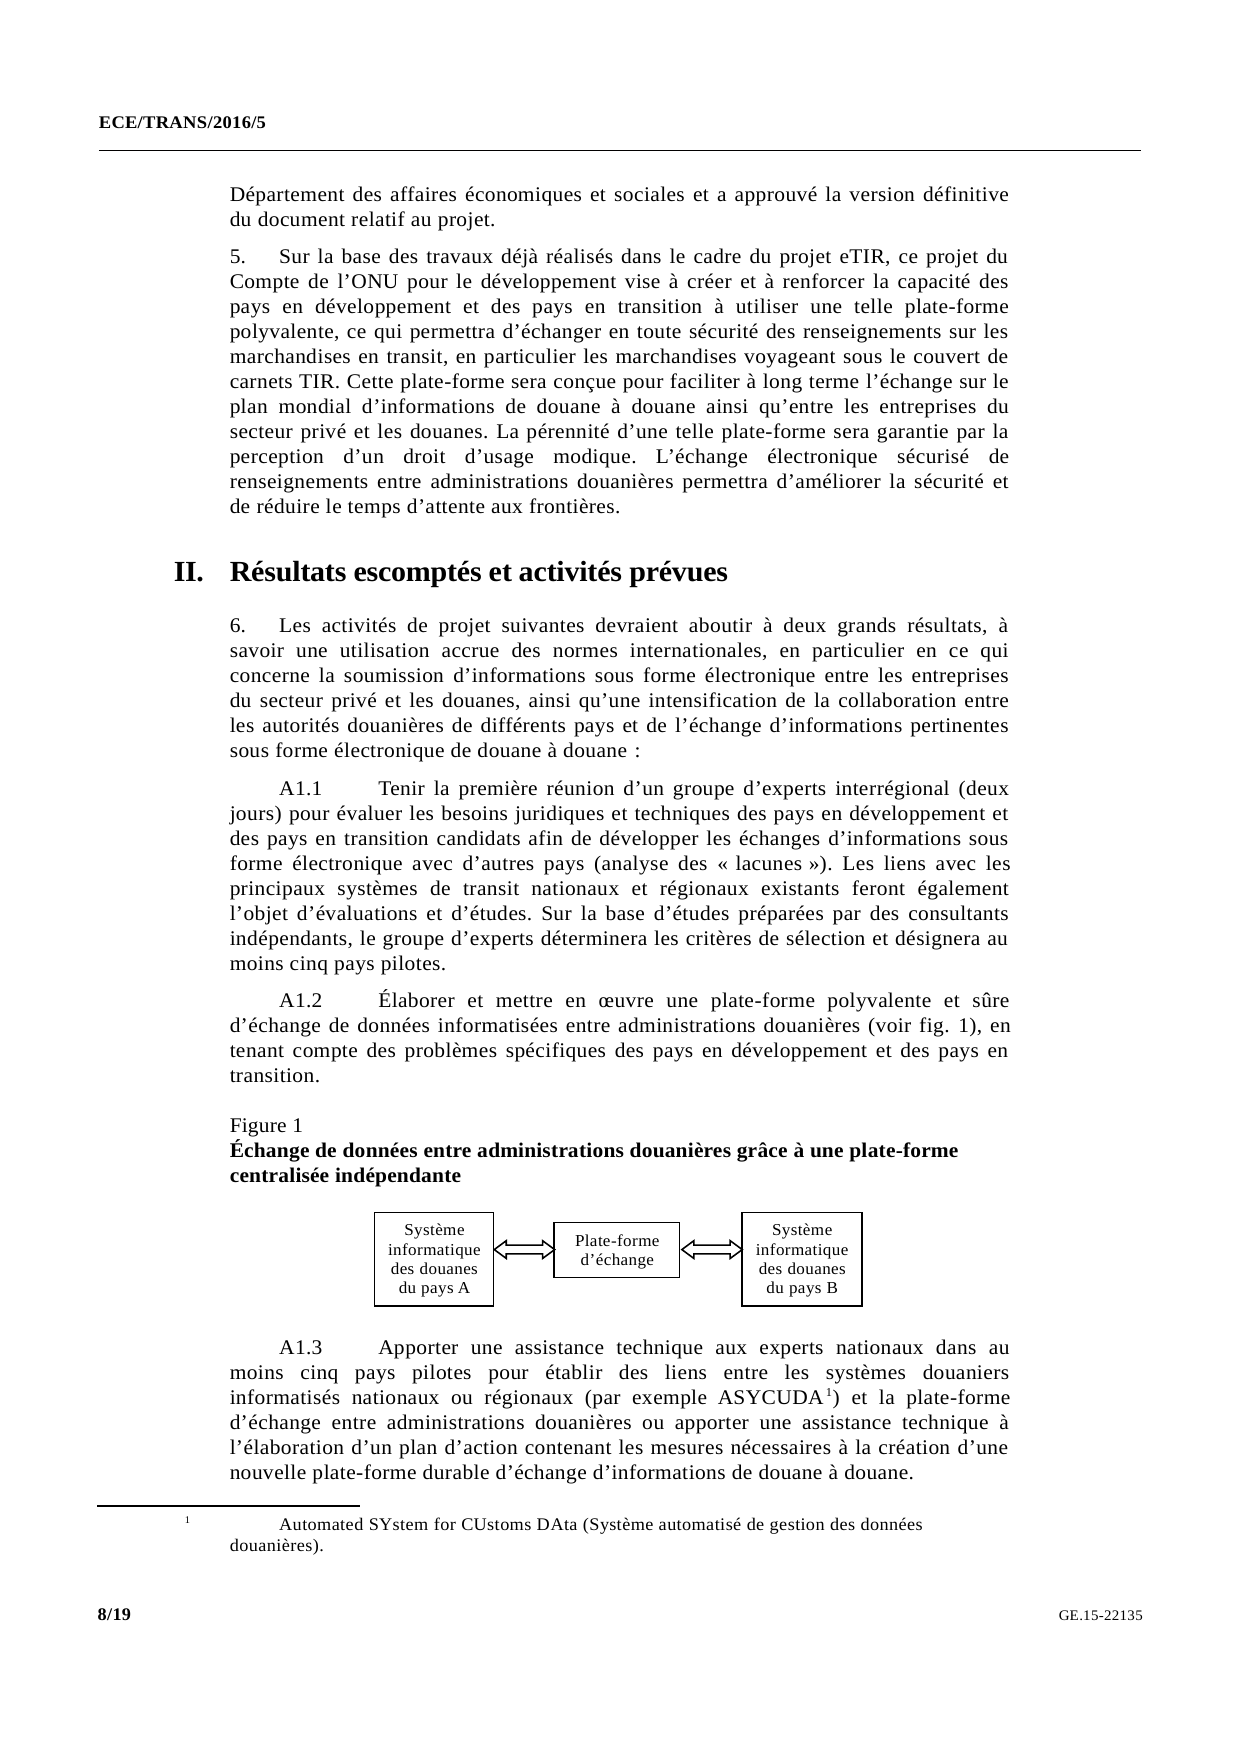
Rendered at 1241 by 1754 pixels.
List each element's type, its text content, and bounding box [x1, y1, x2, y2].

text A1.2 Élaborer et mettre en œuvre une plate-forme polyvalente et sûre d’échange de données informatisées entre administrations douanières (voir fig. 1), en tenant compte des problèmes spécifiques des pays en développement et des pays en transition. [229, 988, 1011, 1088]
text II. Résultats escomptés et activités prévues [97, 556, 1011, 588]
list Les activités de projet suivantes devraient aboutir à deux grands résultats, à savoir une utilisation accrue des normes internationales, en particulier en ce qui concerne la soumission d’informations sous forme électronique entre les entreprises du secteur privé et les douanes, ainsi qu’une intensification de la collaboration entre les autorités douanières de différents pays et de l’échange d’informations pertinentes sous forme électronique de douane à douane : [229, 613, 1011, 763]
text A1.1 Tenir la première réunion d’un groupe d’experts interrégional (deux jours) pour évaluer les besoins juridiques et techniques des pays en développement et des pays en transition candidats afin de développer les échanges d’informations sous forme électronique avec d’autres pays (analyse des « lacunes »). Les liens avec les principaux systèmes de transit nationaux et régionaux existants feront également l’objet d’évaluations et d’études. Sur la base d’études préparées par des consultants indépendants, le groupe d’experts déterminera les critères de sélection et désignera au moins cinq pays pilotes. [229, 775, 1011, 975]
text Figure 1 Échange de données entre administrations douanières grâce à une plate-forme centralisée indépendante [97, 1113, 1011, 1188]
list Sur la base des travaux déjà réalisés dans le cadre du projet eTIR, ce projet du Compte de l’ONU pour le développement vise à créer et à renforcer la capacité des pays en développement et des pays en transition à utiliser une telle plate-forme polyvalente, ce qui permettra d’échanger en toute sécurité des renseignements sur les marchandises en transit, en particulier les marchandises voyageant sous le couvert de carnets TIR. Cette plate-forme sera conçue pour faciliter à long terme l’échange sur le plan mondial d’informations de douane à douane ainsi qu’entre les entreprises du secteur privé et les douanes. La pérennité d’une telle plate-forme sera garantie par la perception d’un droit d’usage modique. L’échange électronique sécurisé de renseignements entre administrations douanières permettra d’améliorer la sécurité et de réduire le temps d’attente aux frontières. [229, 244, 1011, 519]
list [229, 181, 1011, 231]
text A1.3 Apporter une assistance technique aux experts nationaux dans au moins cinq pays pilotes pour établir des liens entre les systèmes douaniers informatisés nationaux ou régionaux (par exemple ASYCUDA) et la plate-forme d’échange entre administrations douanières ou apporter une assistance technique à l’élaboration d’un plan d’action contenant les mesures nécessaires à la création d’une nouvelle plate-forme durable d’échange d’informations de douane à douane. [229, 1335, 1011, 1485]
